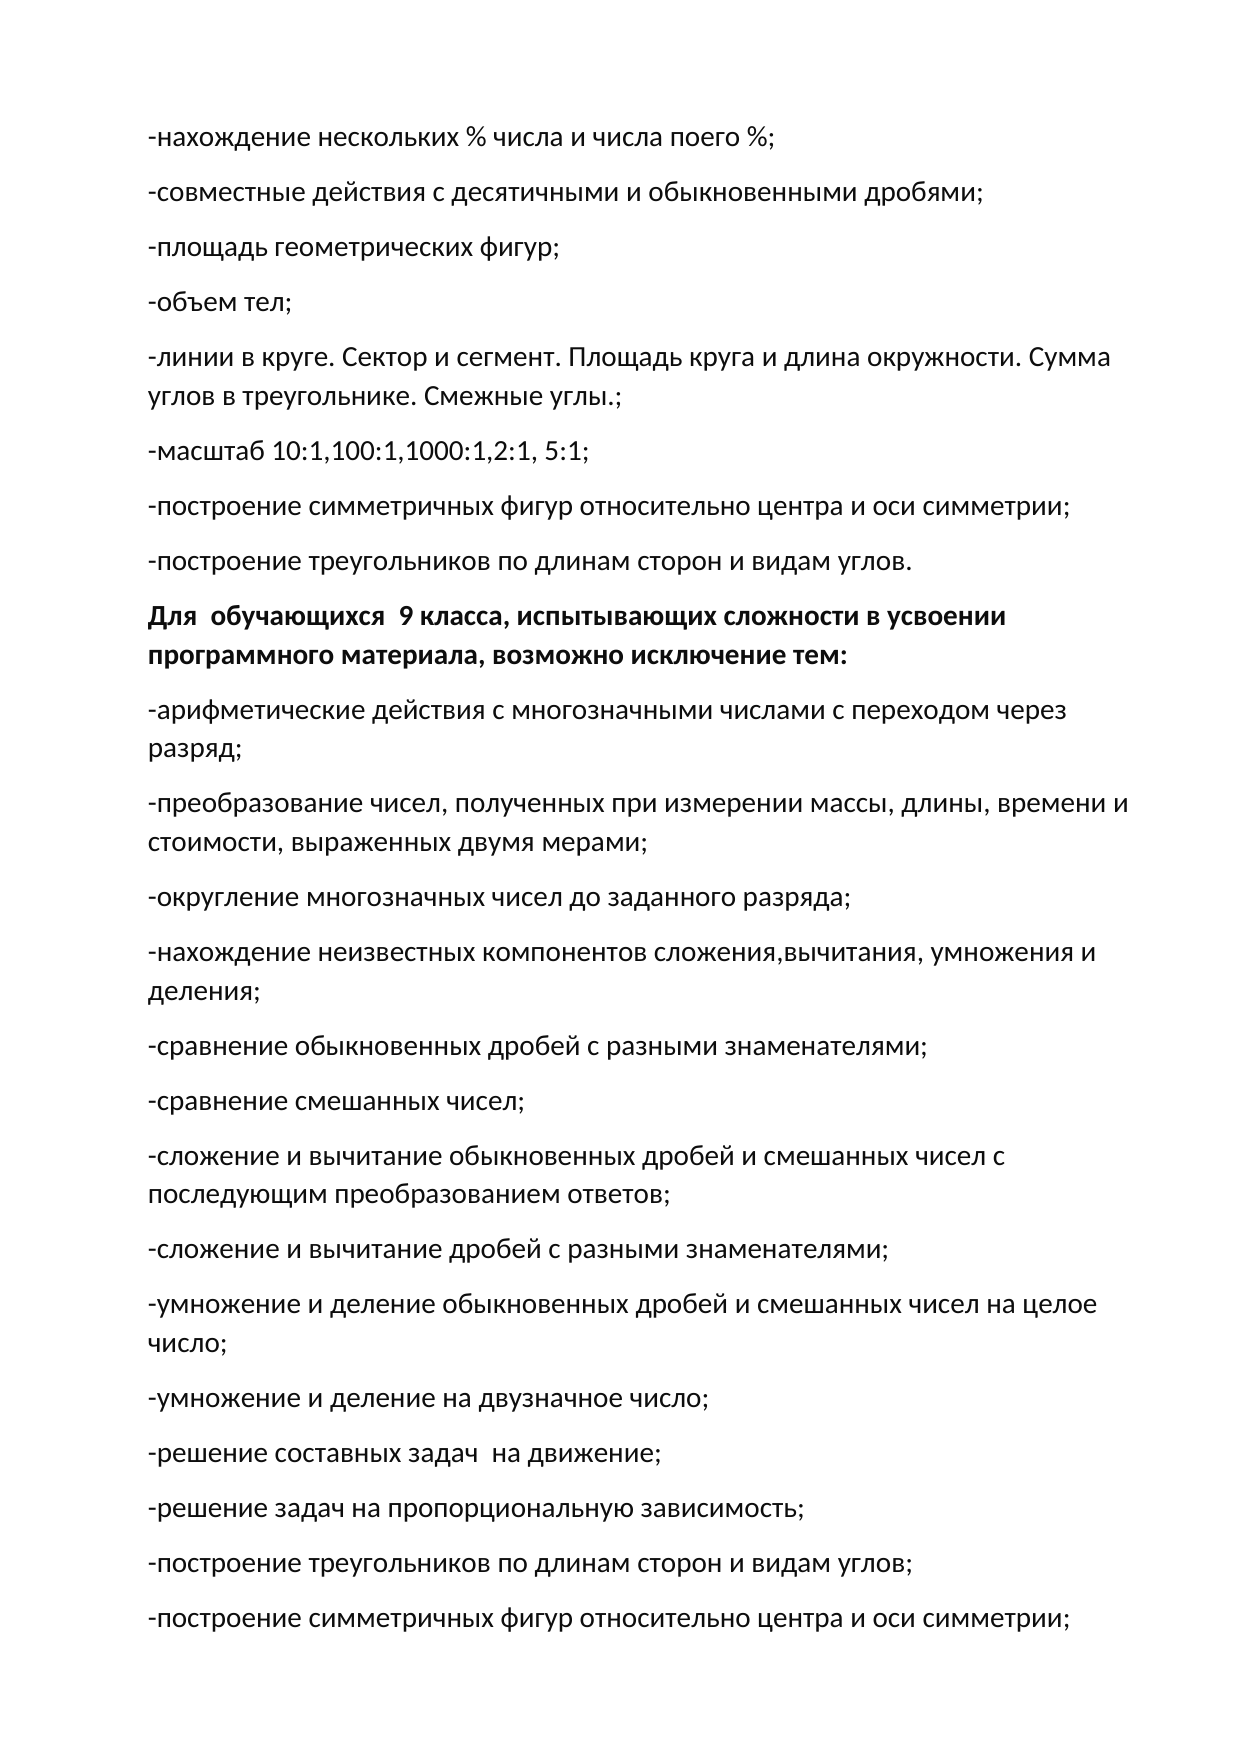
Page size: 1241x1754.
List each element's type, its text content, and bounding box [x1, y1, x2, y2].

text -сравнение обыкновенных дробей с разными знаменателями; [148, 1027, 1152, 1062]
text -построение симметричных фигур относительно центра и оси симметрии; [148, 1599, 1152, 1635]
text -умножение и деление обыкновенных дробей и смешанных чисел на целое число; [148, 1286, 1152, 1359]
text Для обучающихся 9 класса, испытывающих сложности в усвоении программного материала, возможно исключение тем: [148, 597, 1152, 671]
text -построение треугольников по длинам сторон и видам углов; [148, 1544, 1152, 1580]
text -построение симметричных фигур относительно центра и оси симметрии; [148, 487, 1152, 523]
text -сравнение смешанных чисел; [148, 1082, 1152, 1117]
text -сложение и вычитание дробей с разными знаменателями; [148, 1230, 1152, 1266]
text -нахождение нескольких % числа и числа поего %; [148, 118, 1152, 154]
text -решение задач на пропорциональную зависимость; [148, 1489, 1152, 1525]
text -масштаб 10:1,100:1,1000:1,2:1, 5:1; [148, 432, 1152, 468]
text -арифметические действия с многозначными числами с переходом через разряд; [148, 691, 1152, 765]
text -объем тел; [148, 283, 1152, 319]
text -сложение и вычитание обыкновенных дробей и смешанных чисел с последующим преобразованием ответов; [148, 1137, 1152, 1211]
text -нахождение неизвестных компонентов сложения,вычитания, умножения и деления; [148, 933, 1152, 1007]
text -линии в круге. Сектор и сегмент. Площадь круга и длина окружности. Сумма углов в треугольнике. Смежные углы.; [148, 338, 1152, 413]
text -умножение и деление на двузначное число; [148, 1379, 1152, 1415]
text -преобразование чисел, полученных при измерении массы, длины, времени и стоимости, выраженных двумя мерами; [148, 784, 1152, 858]
text -площадь геометрических фигур; [148, 228, 1152, 264]
text -совместные действия с десятичными и обыкновенными дробями; [148, 173, 1152, 209]
text -построение треугольников по длинам сторон и видам углов. [148, 542, 1152, 578]
text -округление многозначных чисел до заданного разряда; [148, 878, 1152, 914]
text -решение составных задач на движение; [148, 1434, 1152, 1470]
